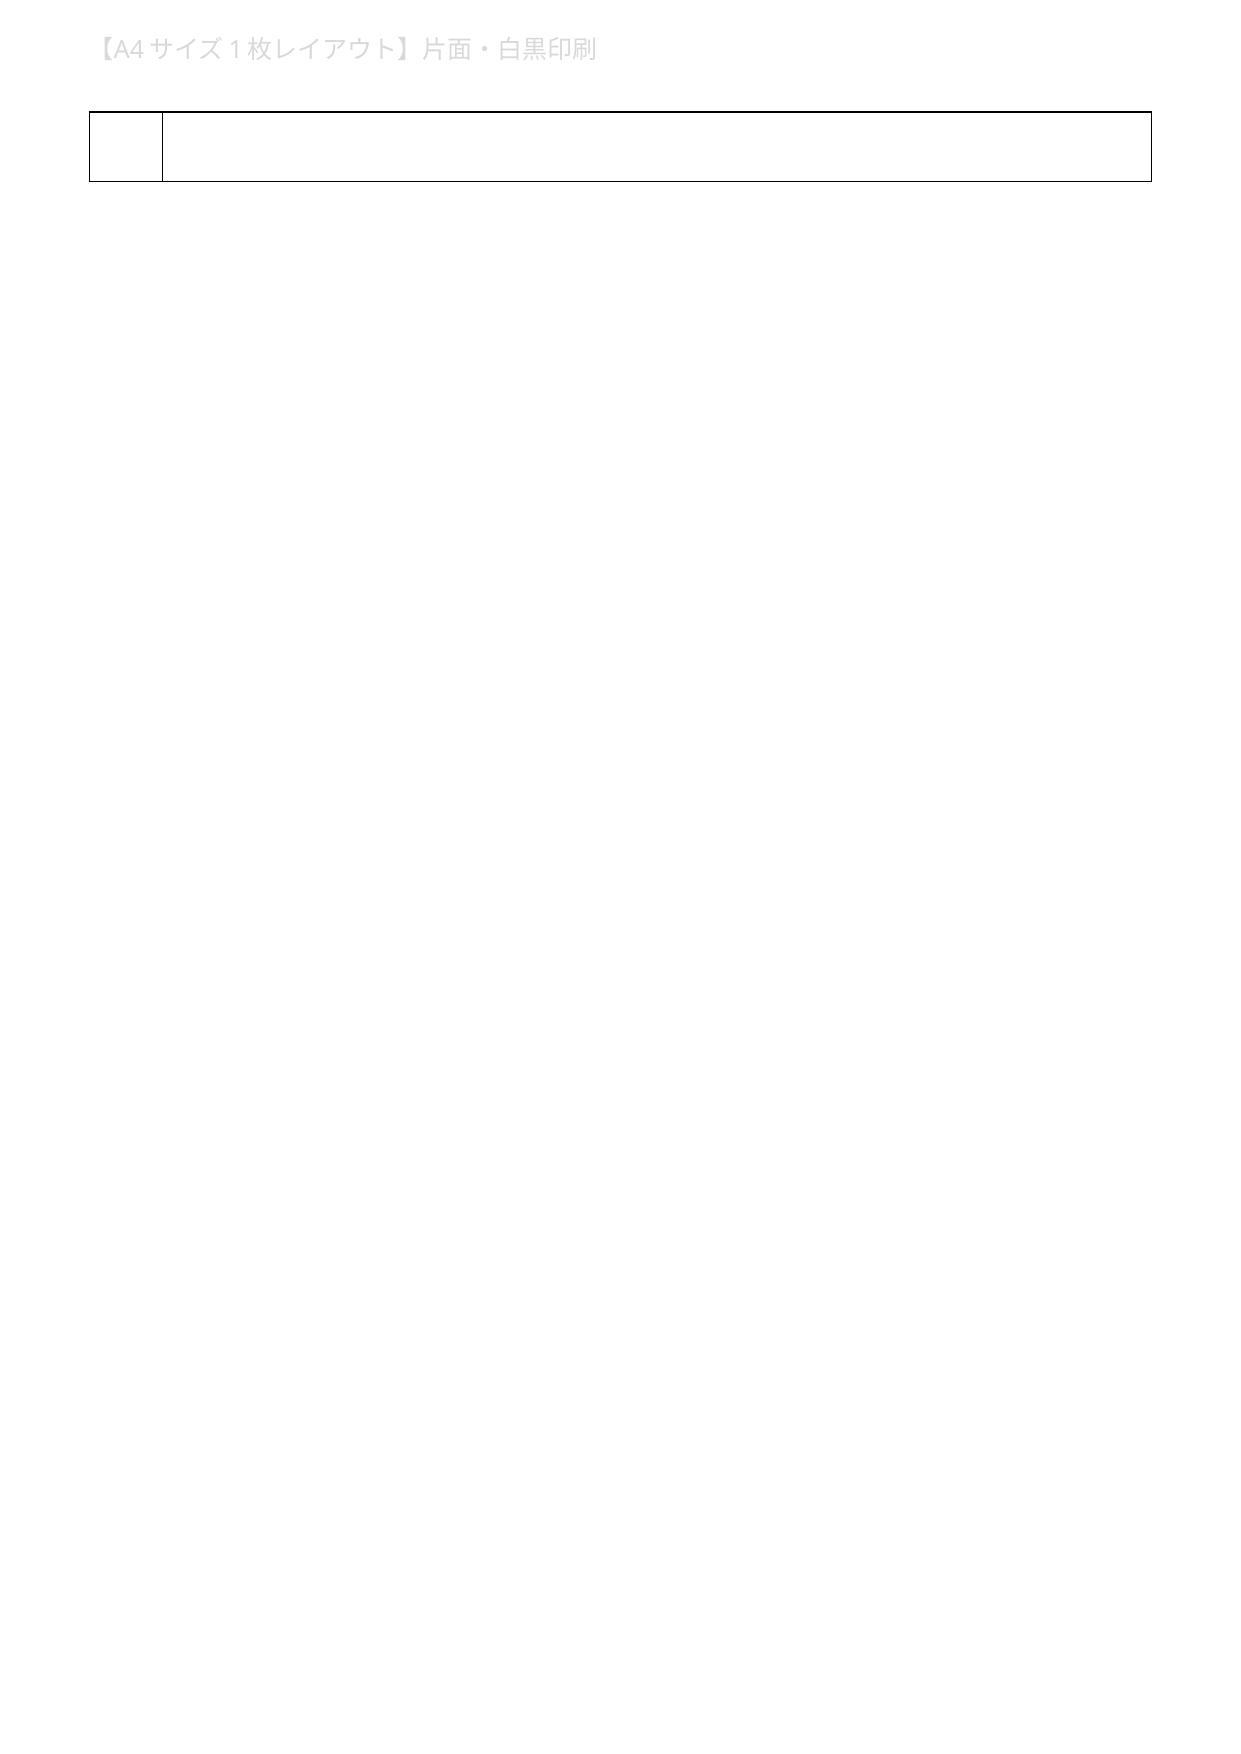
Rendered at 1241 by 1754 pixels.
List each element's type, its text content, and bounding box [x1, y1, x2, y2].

table_cell [163, 113, 1151, 181]
table_cell ５ [90, 113, 162, 181]
